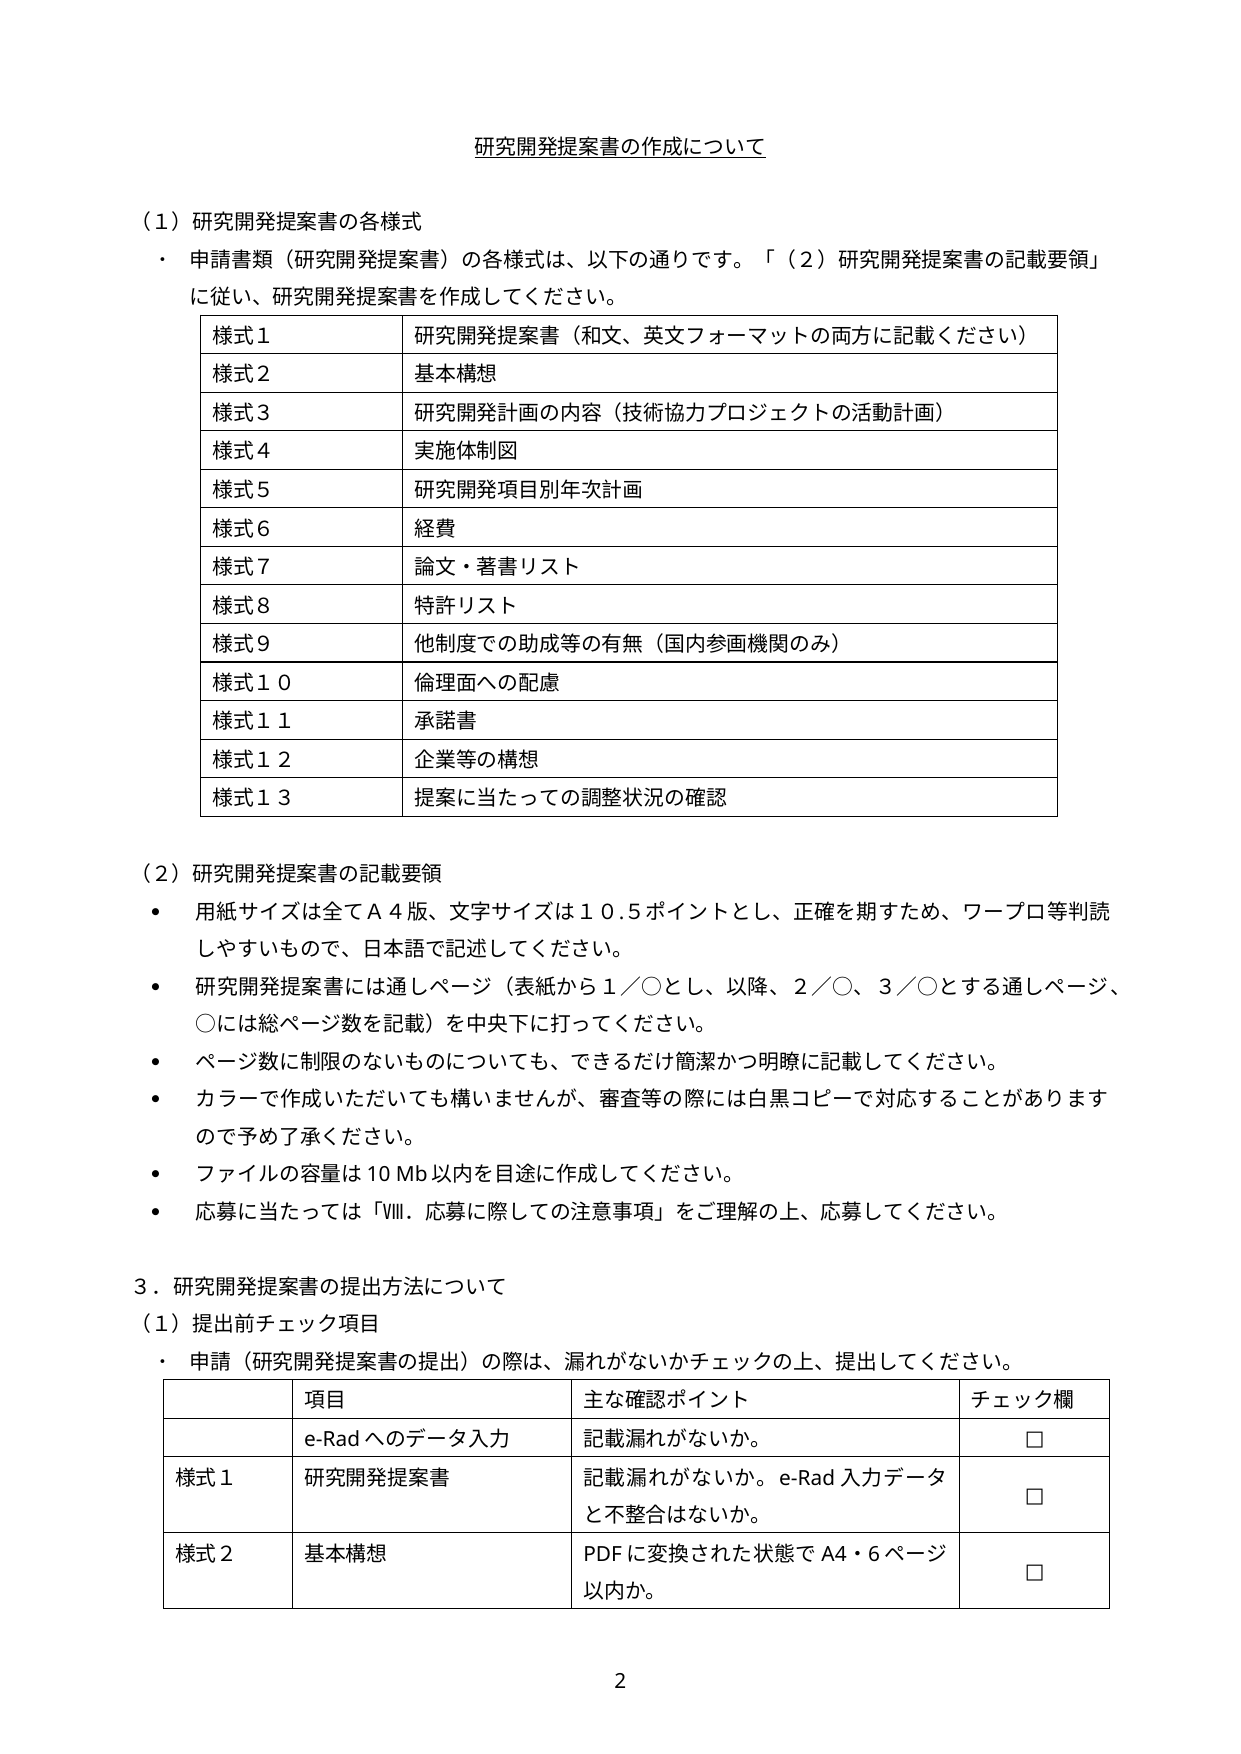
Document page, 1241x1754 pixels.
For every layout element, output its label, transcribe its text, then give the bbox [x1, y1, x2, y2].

table_cell 基本構想 [403, 354, 1057, 392]
table_cell 経費 [403, 508, 1057, 546]
table_cell 様式２ [164, 1533, 292, 1608]
table_cell 基本構想 [293, 1533, 571, 1608]
table_cell 記載漏れがないか。 [572, 1419, 959, 1456]
table_cell 論文・著書リスト [403, 547, 1057, 584]
table_cell 承諾書 [403, 701, 1057, 738]
table_cell e-Radへのデータ入力 [293, 1419, 571, 1456]
list 申請書類（研究開発提案書）の各様式は、以下の通りです。「（２）研究開発提案書の記載要領」に従い、研究開発提案書を作成してください。 [152, 239, 1110, 314]
table_cell 様式４ [201, 431, 402, 469]
table_header チェック欄 [960, 1380, 1109, 1418]
text （１）提出前チェック項目 [130, 1304, 1110, 1342]
table_cell 様式１０ [201, 663, 402, 700]
list 応募に当たっては「Ⅷ．応募に際しての注意事項」をご理解の上、応募してください。 [152, 1192, 1110, 1229]
list ページ数に制限のないものについても、できるだけ簡潔かつ明瞭に記載してください。 [152, 1042, 1110, 1079]
text （２）研究開発提案書の記載要領 [130, 854, 1110, 892]
table_cell 様式１３ [201, 778, 402, 816]
table_header 様式１ [201, 316, 402, 353]
table_header 研究開発提案書（和文、英文フォーマットの両方に記載ください） [403, 316, 1057, 353]
table_header 主な確認ポイント [572, 1380, 959, 1418]
table_cell 研究開発計画の内容（技術協力プロジェクトの活動計画） [403, 393, 1057, 430]
table_cell □ [960, 1533, 1109, 1608]
table_cell □ [960, 1419, 1109, 1456]
table_cell □ [960, 1457, 1109, 1532]
text 研究開発提案書の作成について [130, 127, 1110, 164]
table_cell 研究開発提案書 [293, 1457, 571, 1532]
table_header [164, 1380, 292, 1418]
table_cell 様式７ [201, 547, 402, 584]
table_cell 倫理面への配慮 [403, 663, 1057, 700]
list 研究開発提案書の提出方法について [130, 1267, 1110, 1304]
table_cell 研究開発項目別年次計画 [403, 470, 1057, 507]
list 用紙サイズは全てＡ４版、文字サイズは１０.５ポイントとし、正確を期すため、ワープロ等判読しやすいもので、日本語で記述してください。 [152, 892, 1110, 967]
table_cell PDFに変換された状態でA4・6ページ以内か。 [572, 1533, 959, 1608]
table_cell 他制度での助成等の有無（国内参画機関のみ） [403, 624, 1057, 661]
table_cell 提案に当たっての調整状況の確認 [403, 778, 1057, 816]
table_cell 様式１２ [201, 740, 402, 777]
list カラーで作成いただいても構いませんが、審査等の際には白黒コピーで対応することがありますので予め了承ください。 [152, 1079, 1110, 1154]
table_cell 特許リスト [403, 585, 1057, 623]
list 申請（研究開発提案書の提出）の際は、漏れがないかチェックの上、提出してください。 [152, 1342, 1110, 1379]
table_cell 様式５ [201, 470, 402, 507]
list 研究開発提案書には通しページ（表紙から１／○とし、以降、２／○、３／○とする通しページ、○には総ページ数を記載）を中央下に打ってください。 [152, 967, 1110, 1042]
table_cell 様式６ [201, 508, 402, 546]
table_cell 様式１ [164, 1457, 292, 1532]
table_cell 実施体制図 [403, 431, 1057, 469]
table_header 項目 [293, 1380, 571, 1418]
text （１）研究開発提案書の各様式 [130, 202, 1110, 239]
table_cell [164, 1419, 292, 1456]
list ファイルの容量は10 Mb以内を目途に作成してください。 [152, 1154, 1110, 1192]
table_cell 様式９ [201, 624, 402, 661]
table_cell 記載漏れがないか。e-Rad入力データと不整合はないか。 [572, 1457, 959, 1532]
table_cell 様式１１ [201, 701, 402, 738]
table_cell 様式３ [201, 393, 402, 430]
table_cell 様式２ [201, 354, 402, 392]
table_cell 企業等の構想 [403, 740, 1057, 777]
table_cell 様式８ [201, 585, 402, 623]
